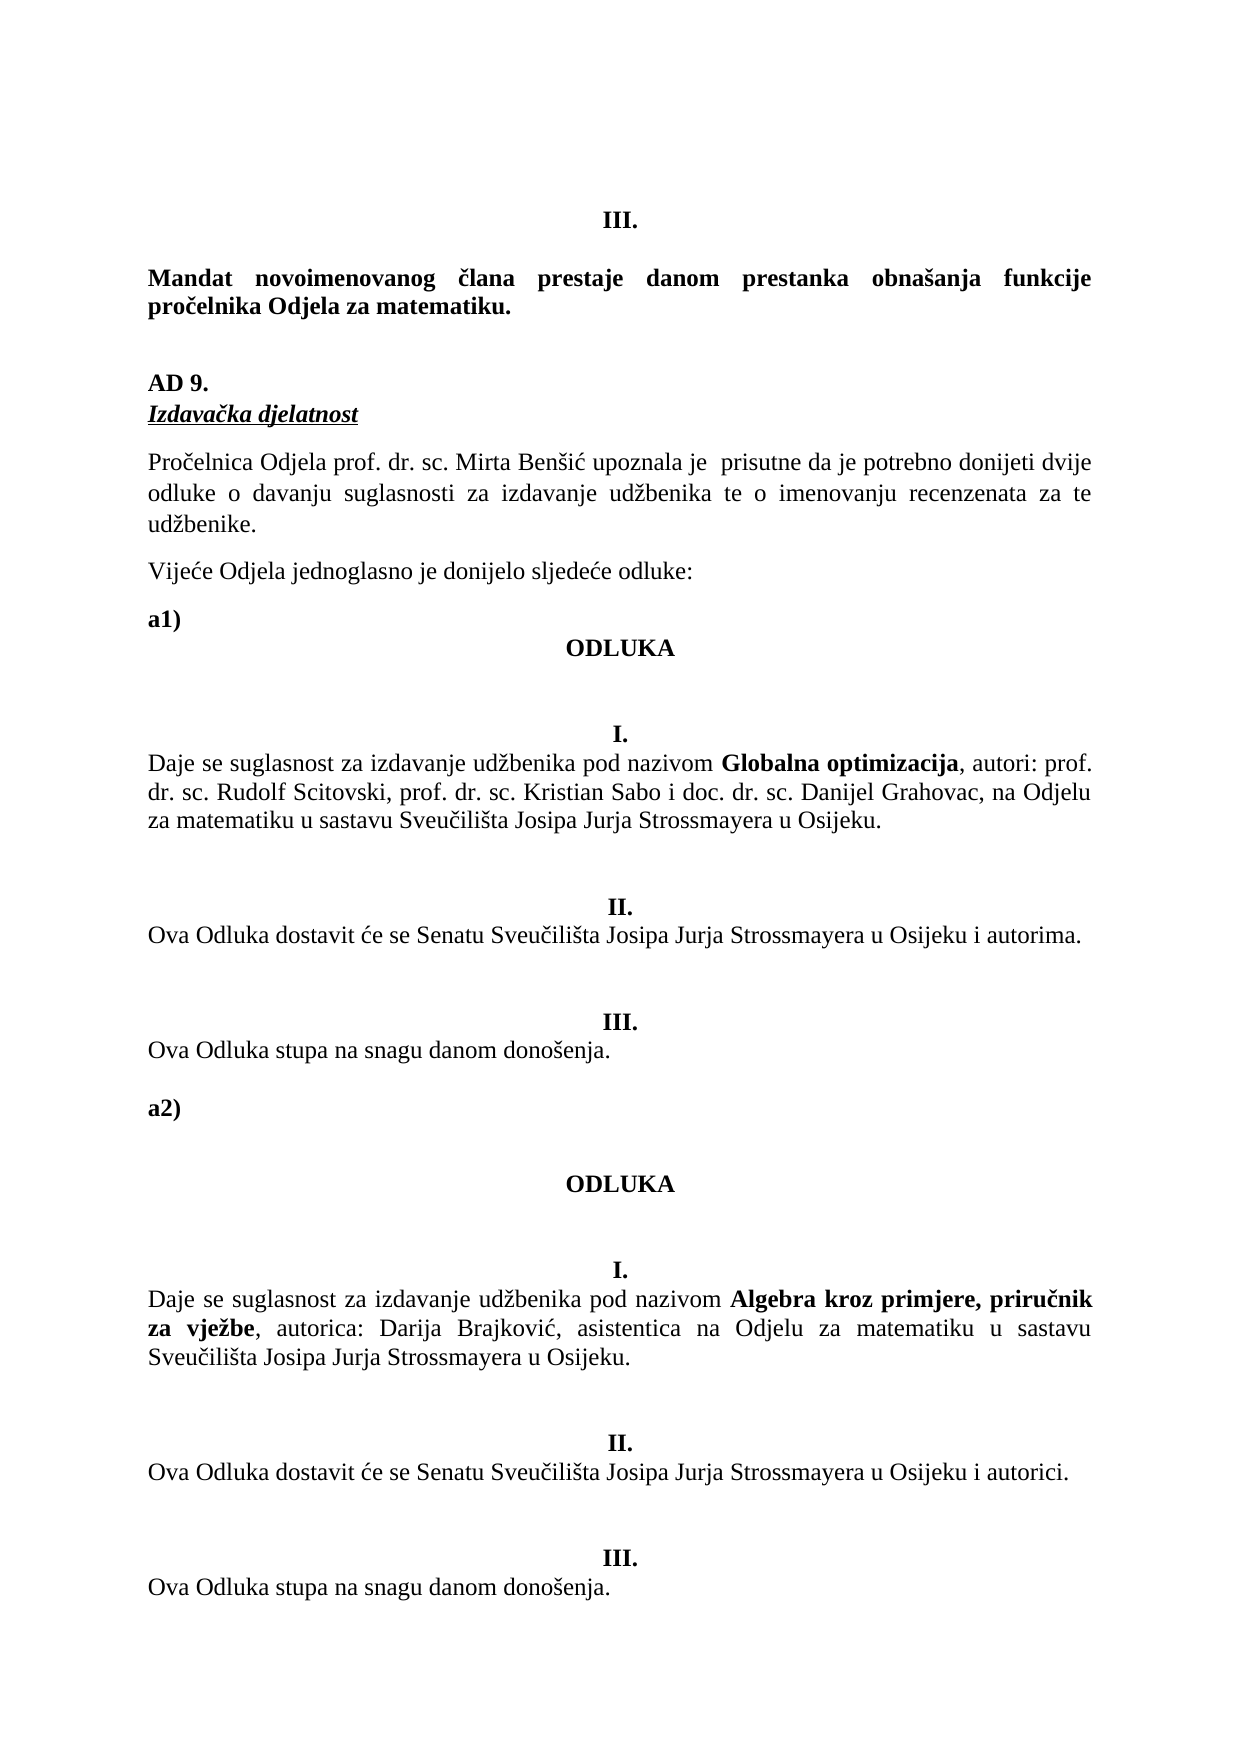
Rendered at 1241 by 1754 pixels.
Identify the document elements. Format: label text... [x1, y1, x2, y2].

text Ova Odluka stupa na snagu danom donošenja. [148, 1035, 1093, 1064]
text II. [148, 892, 1093, 920]
text ODLUKA [148, 633, 1093, 662]
text Vijeće Odjela jednoglasno je donijelo sljedeće odluke: [148, 556, 1093, 585]
text a2) [148, 1093, 1093, 1122]
text ODLUKA [148, 1169, 1093, 1198]
text I. [148, 1256, 1093, 1284]
text Ova Odluka stupa na snagu danom donošenja. [148, 1572, 1093, 1601]
text Izdavačka djelatnost [148, 399, 1093, 428]
text III. [148, 1007, 1093, 1035]
text Mandat novoimenovanog člana prestaje danom prestanka obnašanja funkcije pročelnika Odjela za matematiku. [148, 263, 1093, 320]
text I. [148, 719, 1093, 748]
text a1) [148, 604, 1093, 633]
text II. [148, 1428, 1093, 1457]
text Ova Odluka dostavit će se Senatu Sveučilišta Josipa Jurja Strossmayera u Osijeku i autorici. [148, 1457, 1093, 1486]
text Pročelnica Odjela prof. dr. sc. Mirta Benšić upoznala je prisutne da je potrebno donijeti dvije odluke o davanju suglasnosti za izdavanje udžbenika te o imenovanju recenzenata za te udžbenike. [148, 447, 1093, 537]
text III. [148, 1543, 1093, 1572]
text III. [148, 205, 1093, 234]
text Daje se suglasnost za izdavanje udžbenika pod nazivom Algebra kroz primjere, priručnik za vježbe, autorica: Darija Brajković, asistentica na Odjelu za matematiku u sastavu Sveučilišta Josipa Jurja Strossmayera u Osijeku. [148, 1284, 1093, 1371]
text Daje se suglasnost za izdavanje udžbenika pod nazivom Globalna optimizacija, autori: prof. dr. sc. Rudolf Scitovski, prof. dr. sc. Kristian Sabo i doc. dr. sc. Danijel Grahovac, na Odjelu za matematiku u sastavu Sveučilišta Josipa Jurja Strossmayera u Osijeku. [148, 748, 1093, 834]
text AD 9. [148, 368, 1093, 397]
text Ova Odluka dostavit će se Senatu Sveučilišta Josipa Jurja Strossmayera u Osijeku i autorima. [148, 920, 1093, 949]
